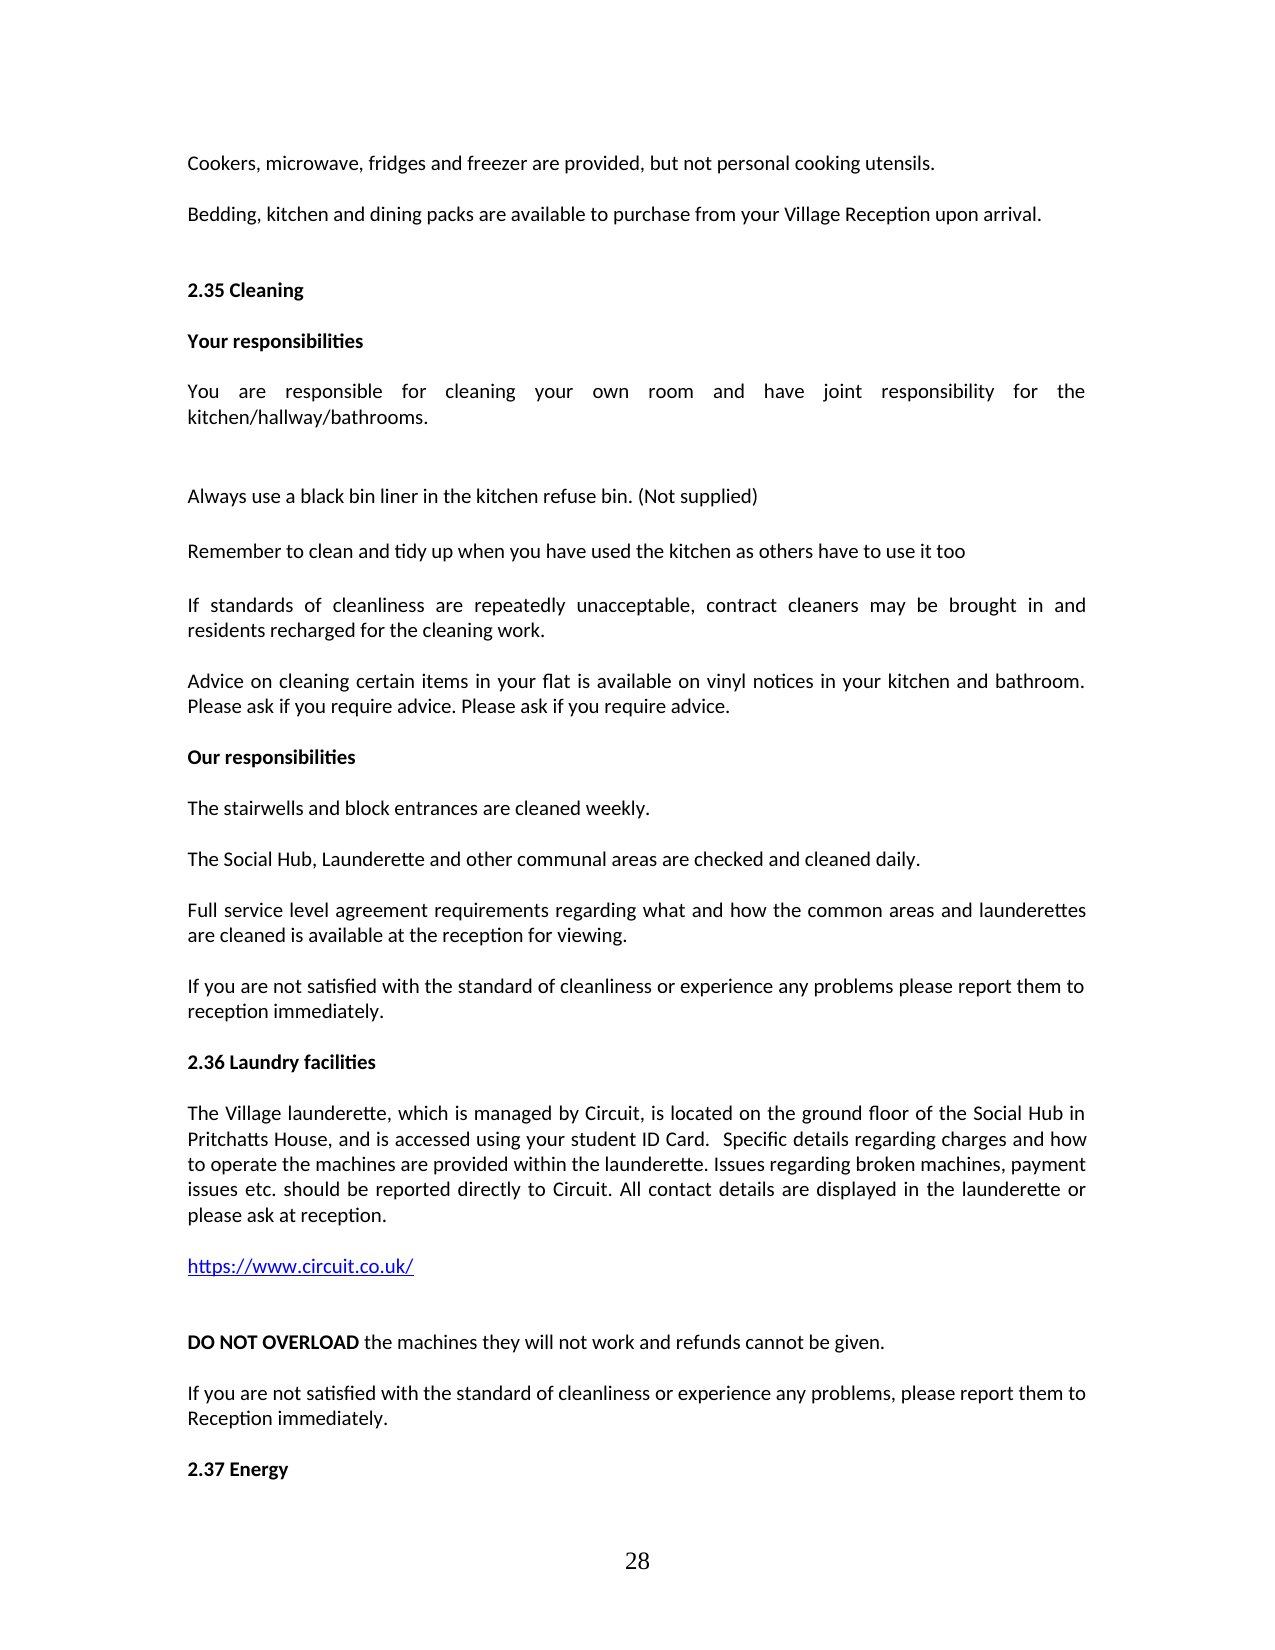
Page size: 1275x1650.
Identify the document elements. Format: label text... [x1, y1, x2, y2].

text If you are not satisfied with the standard of cleanliness or experience any problems please report them to reception immediately. [187, 973, 1087, 1024]
text If you are not satisfied with the standard of cleanliness or experience any problems, please report them to Reception immediately. [187, 1380, 1087, 1431]
text 2.36 Laundry facilities [187, 1049, 1087, 1075]
text If standards of cleanliness are repeatedly unacceptable, contract cleaners may be brought in and residents recharged for the cleaning work. [187, 592, 1087, 643]
text Always use a black bin liner in the kitchen refuse bin. (Not supplied) [187, 484, 1087, 509]
text 2.37 Energy [187, 1456, 1087, 1482]
text https://www.circuit.co.uk/ [187, 1253, 1087, 1278]
text Your responsibilities [187, 328, 1087, 353]
text Cookers, microwave, fridges and freezer are provided, but not personal cooking utensils. [187, 150, 1087, 175]
text Remember to clean and tidy up when you have used the kitchen as others have to use it too [187, 538, 1087, 563]
text 2.35 Cleaning [187, 277, 1087, 302]
text Our responsibilities [187, 744, 1087, 770]
text You are responsible for cleaning your own room and have joint responsibility for the kitchen/hallway/bathrooms. [187, 379, 1087, 429]
text The stairwells and block entrances are cleaned weekly. [187, 795, 1087, 821]
text Bedding, kitchen and dining packs are available to purchase from your Village Reception upon arrival. [187, 201, 1087, 226]
text Full service level agreement requirements regarding what and how the common areas and launderettes are cleaned is available at the reception for viewing. [187, 897, 1087, 948]
text The Social Hub, Launderette and other communal areas are checked and cleaned daily. [187, 846, 1087, 872]
text The Village launderette, which is managed by Circuit, is located on the ground floor of the Social Hub in Pritchatts House, and is accessed using your student ID Card. Specific details regarding charges and how to operate the machines are provided within the launderette. Issues regarding broken machines, payment issues etc. should be reported directly to Circuit. All contact details are displayed in the launderette or please ask at reception. [187, 1100, 1087, 1227]
text DO NOT OVERLOAD the machines they will not work and refunds cannot be given. [187, 1329, 1087, 1354]
text Advice on cleaning certain items in your flat is available on vinyl notices in your kitchen and bathroom. Please ask if you require advice. Please ask if you require advice. [187, 668, 1087, 719]
